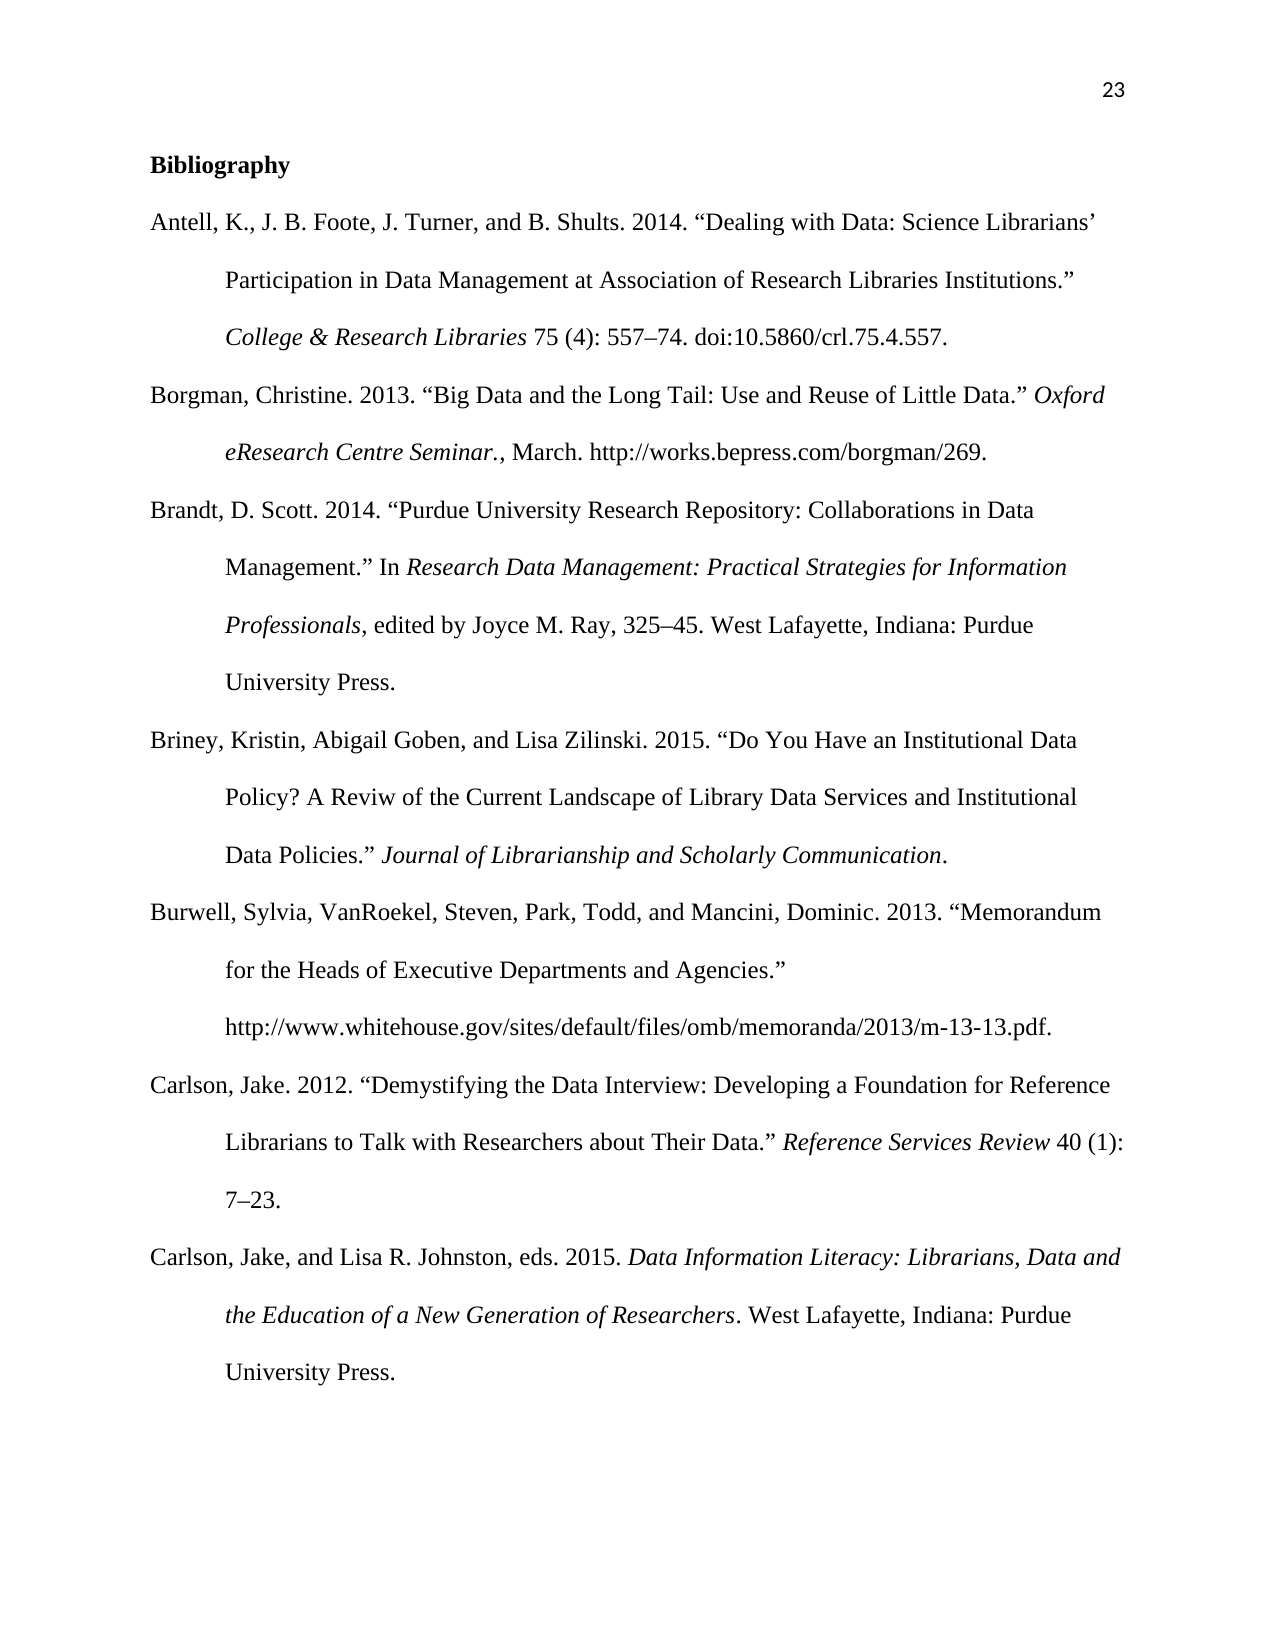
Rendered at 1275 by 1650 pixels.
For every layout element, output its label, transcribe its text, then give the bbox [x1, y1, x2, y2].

text Carlson, Jake, and Lisa R. Johnston, eds. 2015. Data Information Literacy: Librarians, Data and the Education of a New Generation of Researchers. West Lafayette, Indiana: Purdue University Press. [150, 1242, 1125, 1386]
text Carlson, Jake. 2012. “Demystifying the Data Interview: Developing a Foundation for Reference Librarians to Talk with Researchers about Their Data.” Reference Services Review 40 (1): 7–23. [150, 1070, 1125, 1214]
text Antell, K., J. B. Foote, J. Turner, and B. Shults. 2014. “Dealing with Data: Science Librarians’ Participation in Data Management at Association of Research Libraries Institutions.” College & Research Libraries 75 (4): 557–74. doi:10.5860/crl.75.4.557. [150, 207, 1125, 351]
text Bibliography [150, 150, 1125, 179]
text Borgman, Christine. 2013. “Big Data and the Long Tail: Use and Reuse of Little Data.” Oxford eResearch Centre Seminar., March. http://works.bepress.com/borgman/269. [150, 380, 1125, 466]
text Burwell, Sylvia, VanRoekel, Steven, Park, Todd, and Mancini, Dominic. 2013. “Memorandum for the Heads of Executive Departments and Agencies.” http://www.whitehouse.gov/sites/default/files/omb/memoranda/2013/m-13-13.pdf. [150, 897, 1125, 1041]
text Briney, Kristin, Abigail Goben, and Lisa Zilinski. 2015. “Do You Have an Institutional Data Policy? A Reviw of the Current Landscape of Library Data Services and Institutional Data Policies.” Journal of Librarianship and Scholarly Communication. [150, 725, 1125, 869]
text Brandt, D. Scott. 2014. “Purdue University Research Repository: Collaborations in Data Management.” In Research Data Management: Practical Strategies for Information Professionals, edited by Joyce M. Ray, 325–45. West Lafayette, Indiana: Purdue University Press. [150, 495, 1125, 696]
